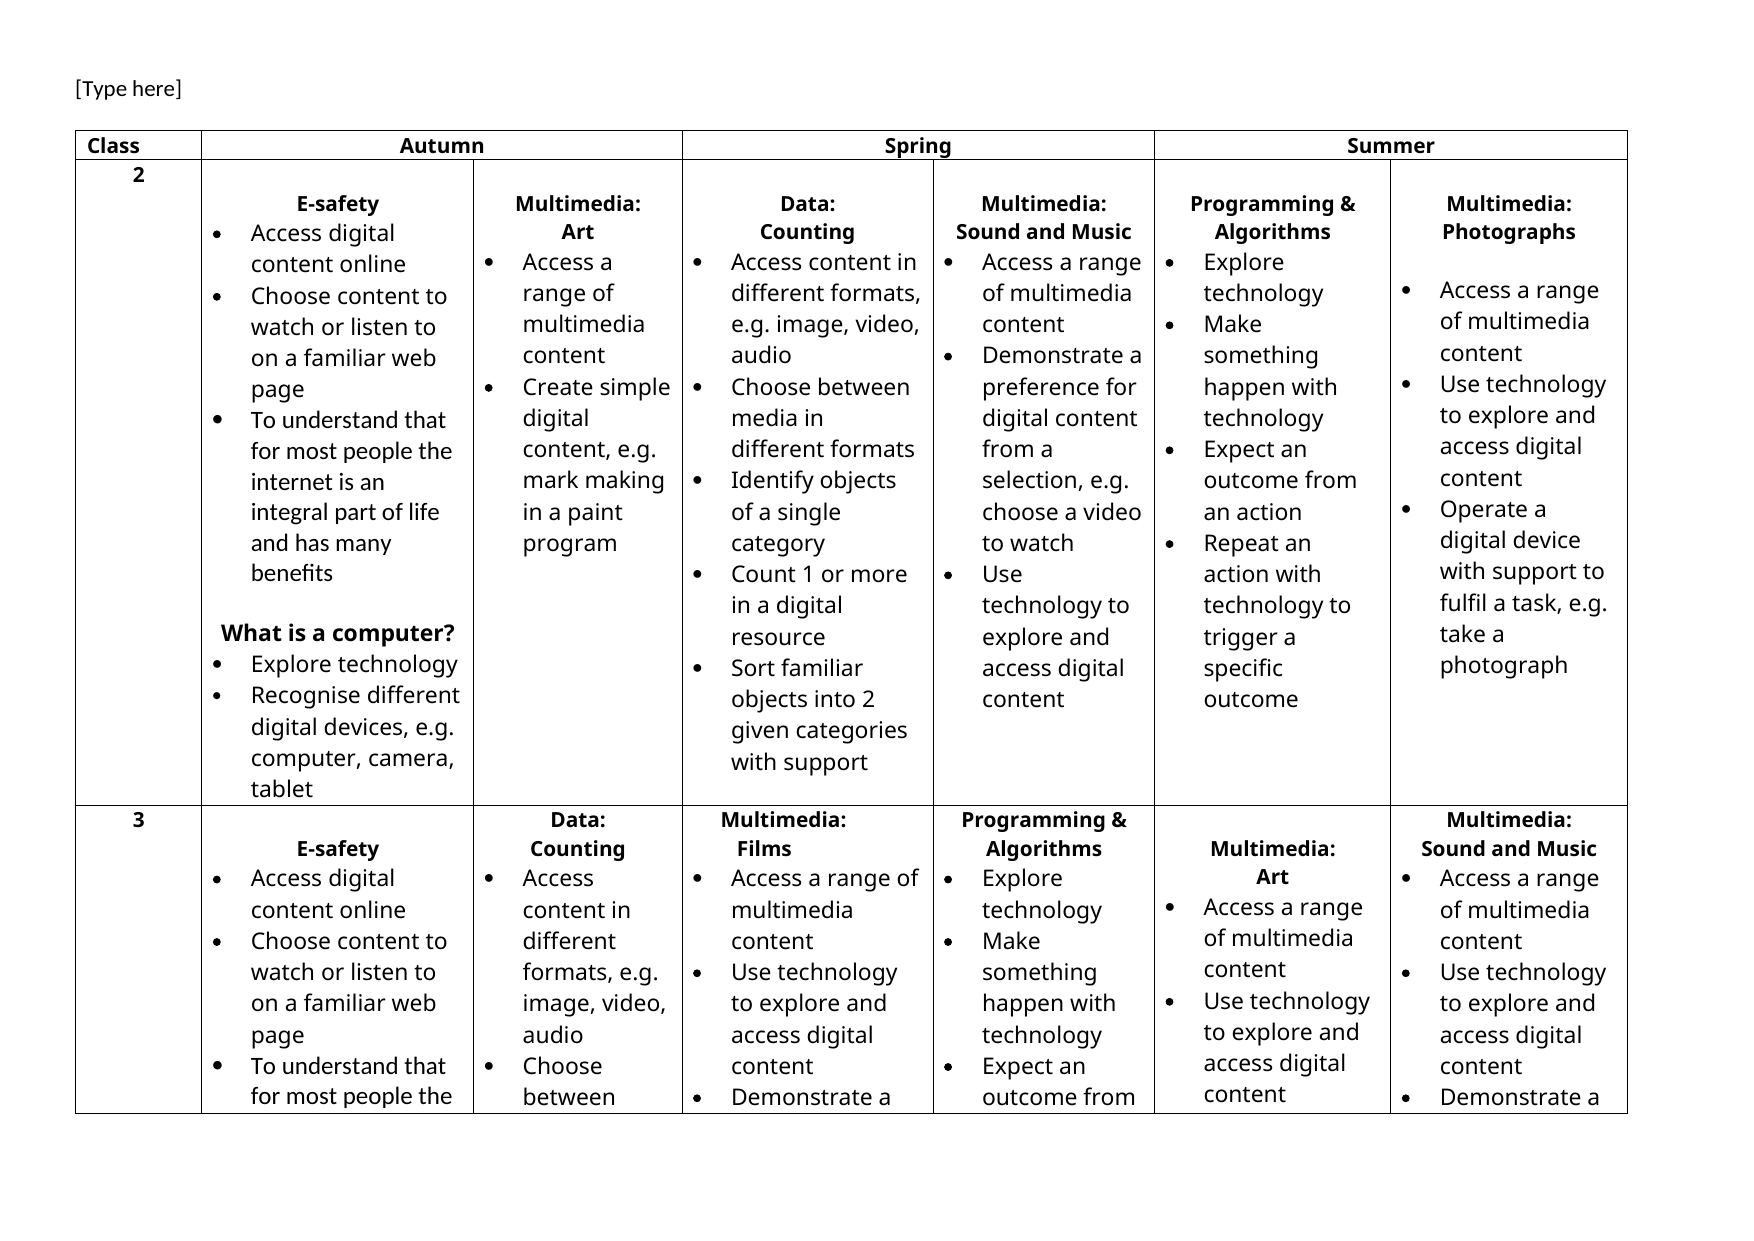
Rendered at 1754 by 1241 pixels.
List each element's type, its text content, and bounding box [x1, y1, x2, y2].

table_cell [1391, 806, 1627, 1112]
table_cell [474, 806, 682, 1112]
table_header Class [76, 131, 201, 159]
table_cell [1155, 806, 1390, 1112]
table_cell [934, 806, 1154, 1112]
table_cell Programming & Algorithms Explore technology Make something happen with technology Expect an outcome from an action Repeat an action with technology to trigger a specific outcome [1155, 160, 1390, 804]
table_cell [683, 806, 933, 1112]
table_header Autumn [202, 131, 682, 159]
table_cell E-safety Access digital content online Choose content to watch or listen to on a familiar web page To understand that for most people the internet is an integral part of life and has many benefits What is a computer? Explore technology Recognise different digital devices, e.g. computer, camera, tablet [202, 160, 473, 804]
table_cell Multimedia: Photographs Access a range of multimedia content Use technology to explore and access digital content Operate a digital device with support to fulfil a task, e.g. take a photograph [1391, 160, 1627, 804]
table_cell 2 [76, 160, 201, 804]
table_cell Data: Counting Access content in different formats, e.g. image, video, audio Choose between media in different formats Identify objects of a single category Count 1 or more in a digital resource Sort familiar objects into 2 given categories with support [683, 160, 933, 804]
table_cell Multimedia: Art Access a range of multimedia content Create simple digital content, e.g. mark making in a paint program [474, 160, 682, 804]
table_cell 3 [76, 806, 201, 1112]
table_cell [202, 806, 473, 1112]
table_header Spring [683, 131, 1154, 159]
table_header Summer [1155, 131, 1627, 159]
table_cell Multimedia: Sound and Music Access a range of multimedia content Demonstrate a preference for digital content from a selection, e.g. choose a video to watch Use technology to explore and access digital content [934, 160, 1154, 804]
